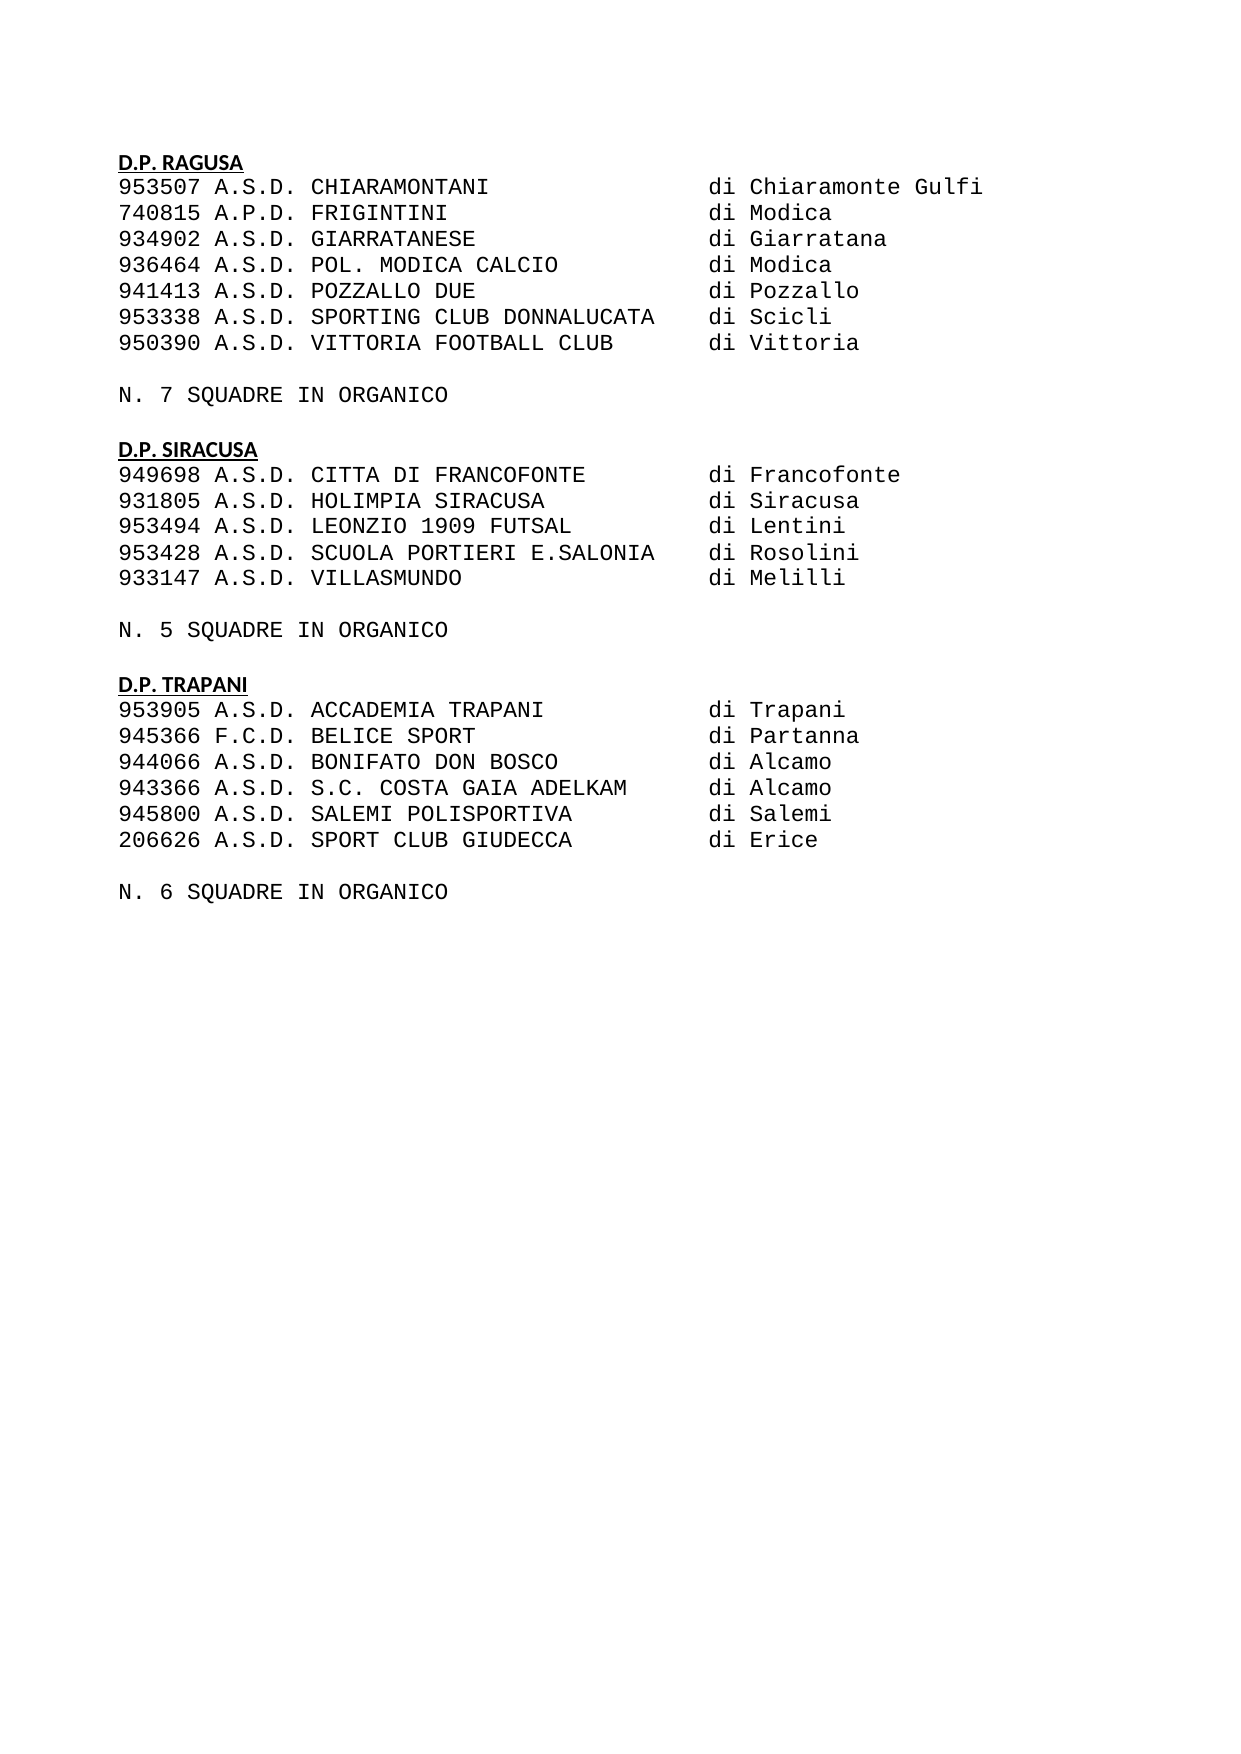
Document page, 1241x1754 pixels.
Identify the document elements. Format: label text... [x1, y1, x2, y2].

text 945366 F.C.D. BELICE SPORT di Partanna [118, 724, 1122, 750]
text 933147 A.S.D. VILLASMUNDO di Melilli [118, 567, 1122, 593]
text D.P. TRAPANI [118, 671, 1122, 698]
text N. 5 SQUADRE IN ORGANICO [118, 619, 1122, 644]
text D.P. SIRACUSA [118, 435, 1122, 463]
text 953507 A.S.D. CHIARAMONTANI di Chiaramonte Gulfi [118, 176, 1122, 202]
text 949698 A.S.D. CITTA DI FRANCOFONTE di Francofonte [118, 463, 1122, 489]
text 931805 A.S.D. HOLIMPIA SIRACUSA di Siracusa [118, 489, 1122, 515]
text N. 7 SQUADRE IN ORGANICO [118, 383, 1122, 409]
text 950390 A.S.D. VITTORIA FOOTBALL CLUB di Vittoria [118, 331, 1122, 357]
text 953494 A.S.D. LEONZIO 1909 FUTSAL di Lentini [118, 515, 1122, 541]
text 206626 A.S.D. SPORT CLUB GIUDECCA di Erice [118, 828, 1122, 854]
text 740815 A.P.D. FRIGINTINI di Modica [118, 202, 1122, 227]
text 943366 A.S.D. S.C. COSTA GAIA ADELKAM di Alcamo [118, 776, 1122, 802]
text 941413 A.S.D. POZZALLO DUE di Pozzallo [118, 279, 1122, 305]
text 953428 A.S.D. SCUOLA PORTIERI E.SALONIA di Rosolini [118, 541, 1122, 567]
text 936464 A.S.D. POL. MODICA CALCIO di Modica [118, 253, 1122, 279]
text N. 6 SQUADRE IN ORGANICO [118, 880, 1122, 906]
text 953905 A.S.D. ACCADEMIA TRAPANI di Trapani [118, 698, 1122, 724]
text D.P. RAGUSA [118, 148, 1122, 176]
text 944066 A.S.D. BONIFATO DON BOSCO di Alcamo [118, 750, 1122, 776]
text 934902 A.S.D. GIARRATANESE di Giarratana [118, 227, 1122, 253]
text 945800 A.S.D. SALEMI POLISPORTIVA di Salemi [118, 802, 1122, 828]
text 953338 A.S.D. SPORTING CLUB DONNALUCATA di Scicli [118, 305, 1122, 331]
